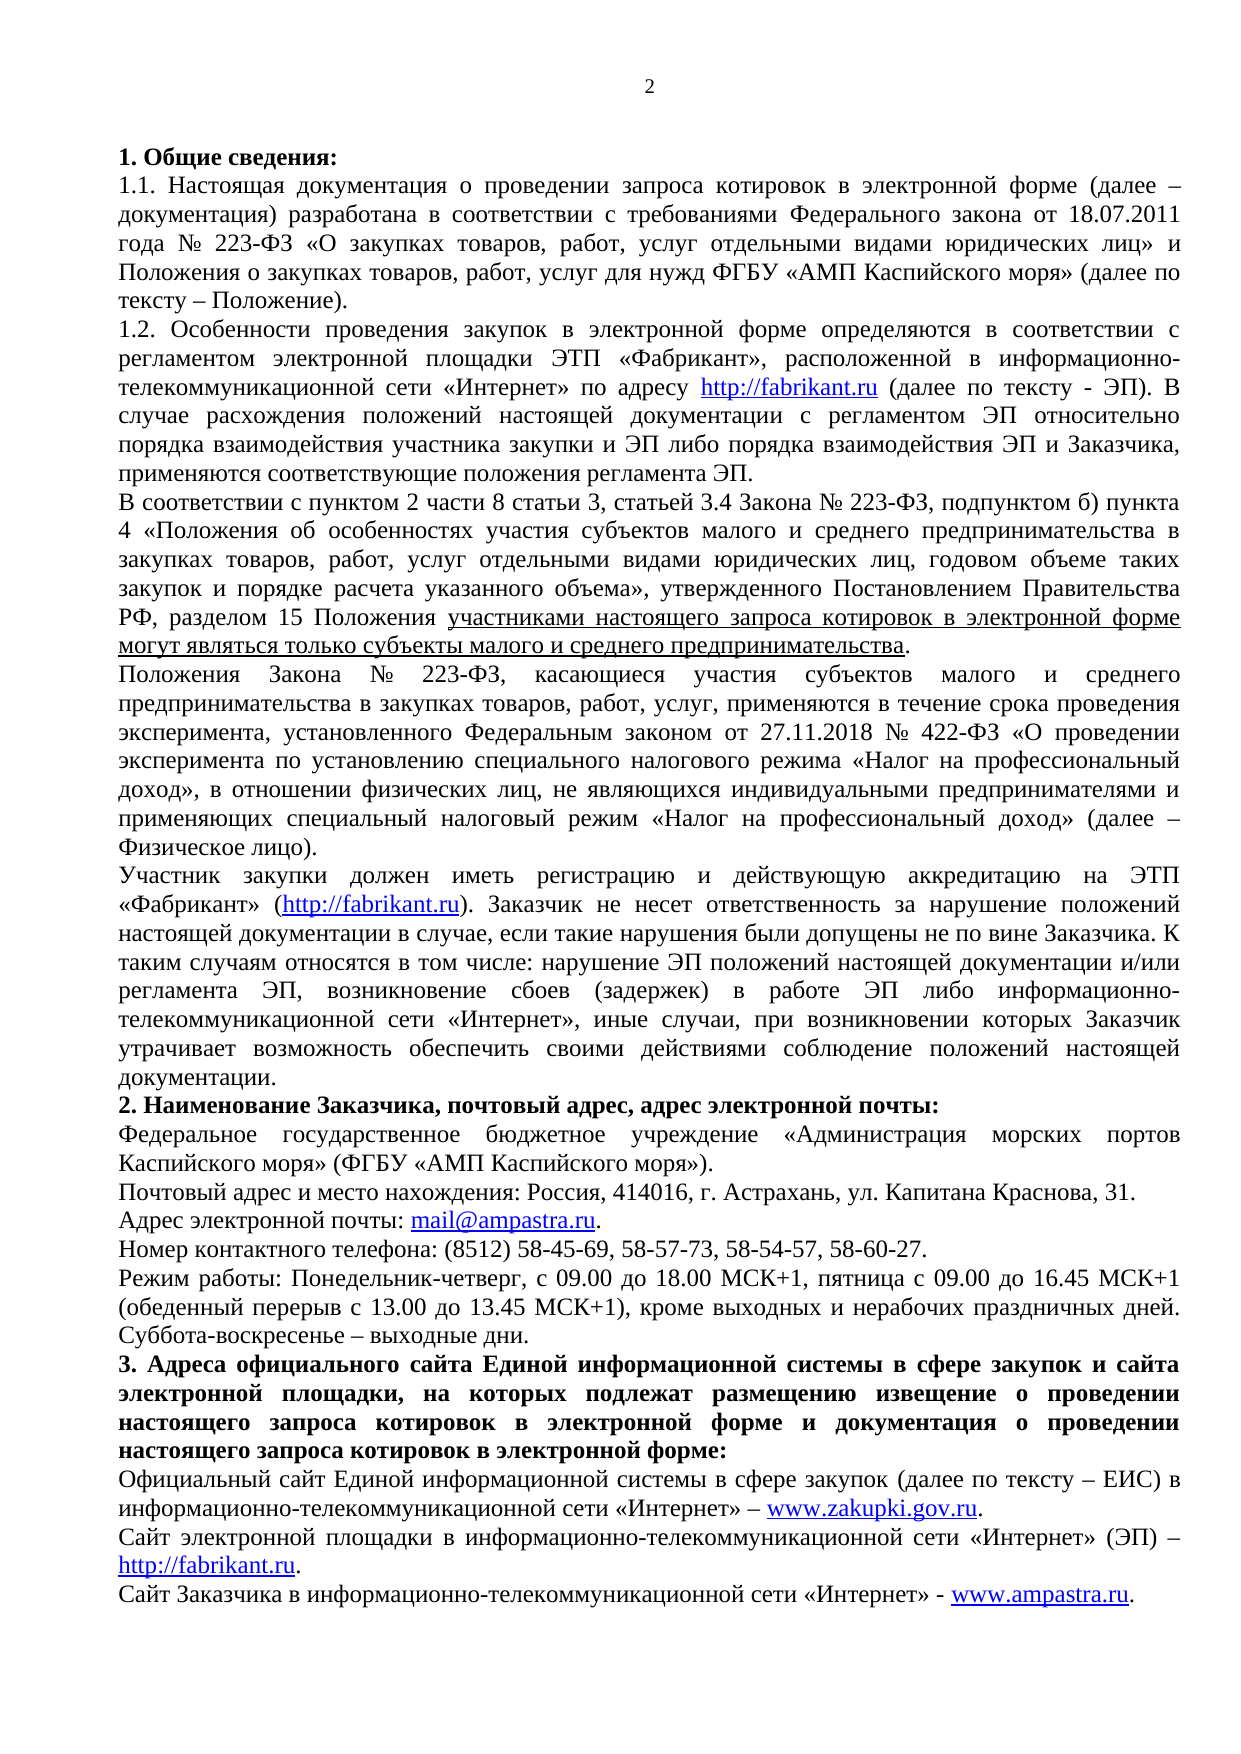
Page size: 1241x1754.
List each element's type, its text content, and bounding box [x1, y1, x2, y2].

text 1. Общие сведения: [118, 142, 1181, 170]
text Номер контактного телефона: (8512) 58-45-69, 58-57-73, 58-54-57, 58-60-27. [118, 1234, 1181, 1263]
text Почтовый адрес и место нахождения: Россия, 414016, г. Астрахань, ул. Капитана Краснова, 31. [118, 1177, 1181, 1205]
text Адрес электронной почты: mail@ampastra.ru. [118, 1205, 1181, 1234]
text 1.1. Настоящая документация о проведении запроса котировок в электронной форме (далее – документация) разработана в соответствии с требованиями Федерального закона от 18.07.2011 года № 223-ФЗ «О закупках товаров, работ, услуг отдельными видами юридических лиц» и Положения о закупках товаров, работ, услуг для нужд ФГБУ «АМП Каспийского моря» (далее по тексту – Положение). [118, 170, 1181, 314]
text 3. Адреса официального сайта Единой информационной системы в сфере закупок и сайта электронной площадки, на которых подлежат размещению извещение о проведении настоящего запроса котировок в электронной форме и документация о проведении настоящего запроса котировок в электронной форме: [118, 1349, 1181, 1464]
text 2. Наименование Заказчика, почтовый адрес, адрес электронной почты: [118, 1090, 1181, 1119]
text Сайт электронной площадки в информационно-телекоммуникационной сети «Интернет» (ЭП) –http://fabrikant.ru. [118, 1522, 1181, 1579]
text Официальный сайт Единой информационной системы в сфере закупок (далее по тексту – ЕИС) в информационно-телекоммуникационной сети «Интернет» – www.zakupki.gov.ru. [118, 1464, 1181, 1522]
text Сайт Заказчика в информационно-телекоммуникационной сети «Интернет» - www.ampastra.ru. [118, 1579, 1181, 1608]
text Режим работы: Понедельник-четверг, с 09.00 до 18.00 МСК+1, пятница с 09.00 до 16.45 МСК+1 (обеденный перерыв с 13.00 до 13.45 МСК+1), кроме выходных и нерабочих праздничных дней. Суббота-воскресенье – выходные дни. [118, 1263, 1181, 1349]
text Участник закупки должен иметь регистрацию и действующую аккредитацию на ЭТП «Фабрикант» (http://fabrikant.ru). Заказчик не несет ответственность за нарушение положений настоящей документации в случае, если такие нарушения были допущены не по вине Заказчика. К таким случаям относятся в том числе: нарушение ЭП положений настоящей документации и/или регламента ЭП, возникновение сбоев (задержек) в работе ЭП либо информационно-телекоммуникационной сети «Интернет», иные случаи, при возникновении которых Заказчик утрачивает возможность обеспечить своими действиями соблюдение положений настоящей документации. [118, 860, 1181, 1090]
text Федеральное государственное бюджетное учреждение «Администрация морских портов Каспийского моря» (ФГБУ «АМП Каспийского моря»). [118, 1119, 1181, 1177]
text 1.2. Особенности проведения закупок в электронной форме определяются в соответствии с регламентом электронной площадки ЭТП «Фабрикант», расположенной в информационно-телекоммуникационной сети «Интернет» по адресу http://fabrikant.ru (далее по тексту - ЭП). В случае расхождения положений настоящей документации с регламентом ЭП относительно порядка взаимодействия участника закупки и ЭП либо порядка взаимодействия ЭП и Заказчика, применяются соответствующие положения регламента ЭП. [118, 314, 1181, 487]
text Положения Закона № 223-ФЗ, касающиеся участия субъектов малого и среднего предпринимательства в закупках товаров, работ, услуг, применяются в течение срока проведения эксперимента, установленного Федеральным законом от 27.11.2018 № 422-ФЗ «О проведении эксперимента по установлению специального налогового режима «Налог на профессиональный доход», в отношении физических лиц, не являющихся индивидуальными предпринимателями и применяющих специальный налоговый режим «Налог на профессиональный доход» (далее – Физическое лицо). [118, 659, 1181, 860]
text В соответствии с пунктом 2 части 8 статьи 3, статьей 3.4 Закона № 223-ФЗ, подпунктом б) пункта 4 «Положения об особенностях участия субъектов малого и среднего предпринимательства в закупках товаров, работ, услуг отдельными видами юридических лиц, годовом объеме таких закупок и порядке расчета указанного объема», утвержденного Постановлением Правительства РФ, разделом 15 Положения участниками настоящего запроса котировок в электронной форме могут являться только субъекты малого и среднего предпринимательства. [118, 487, 1181, 659]
